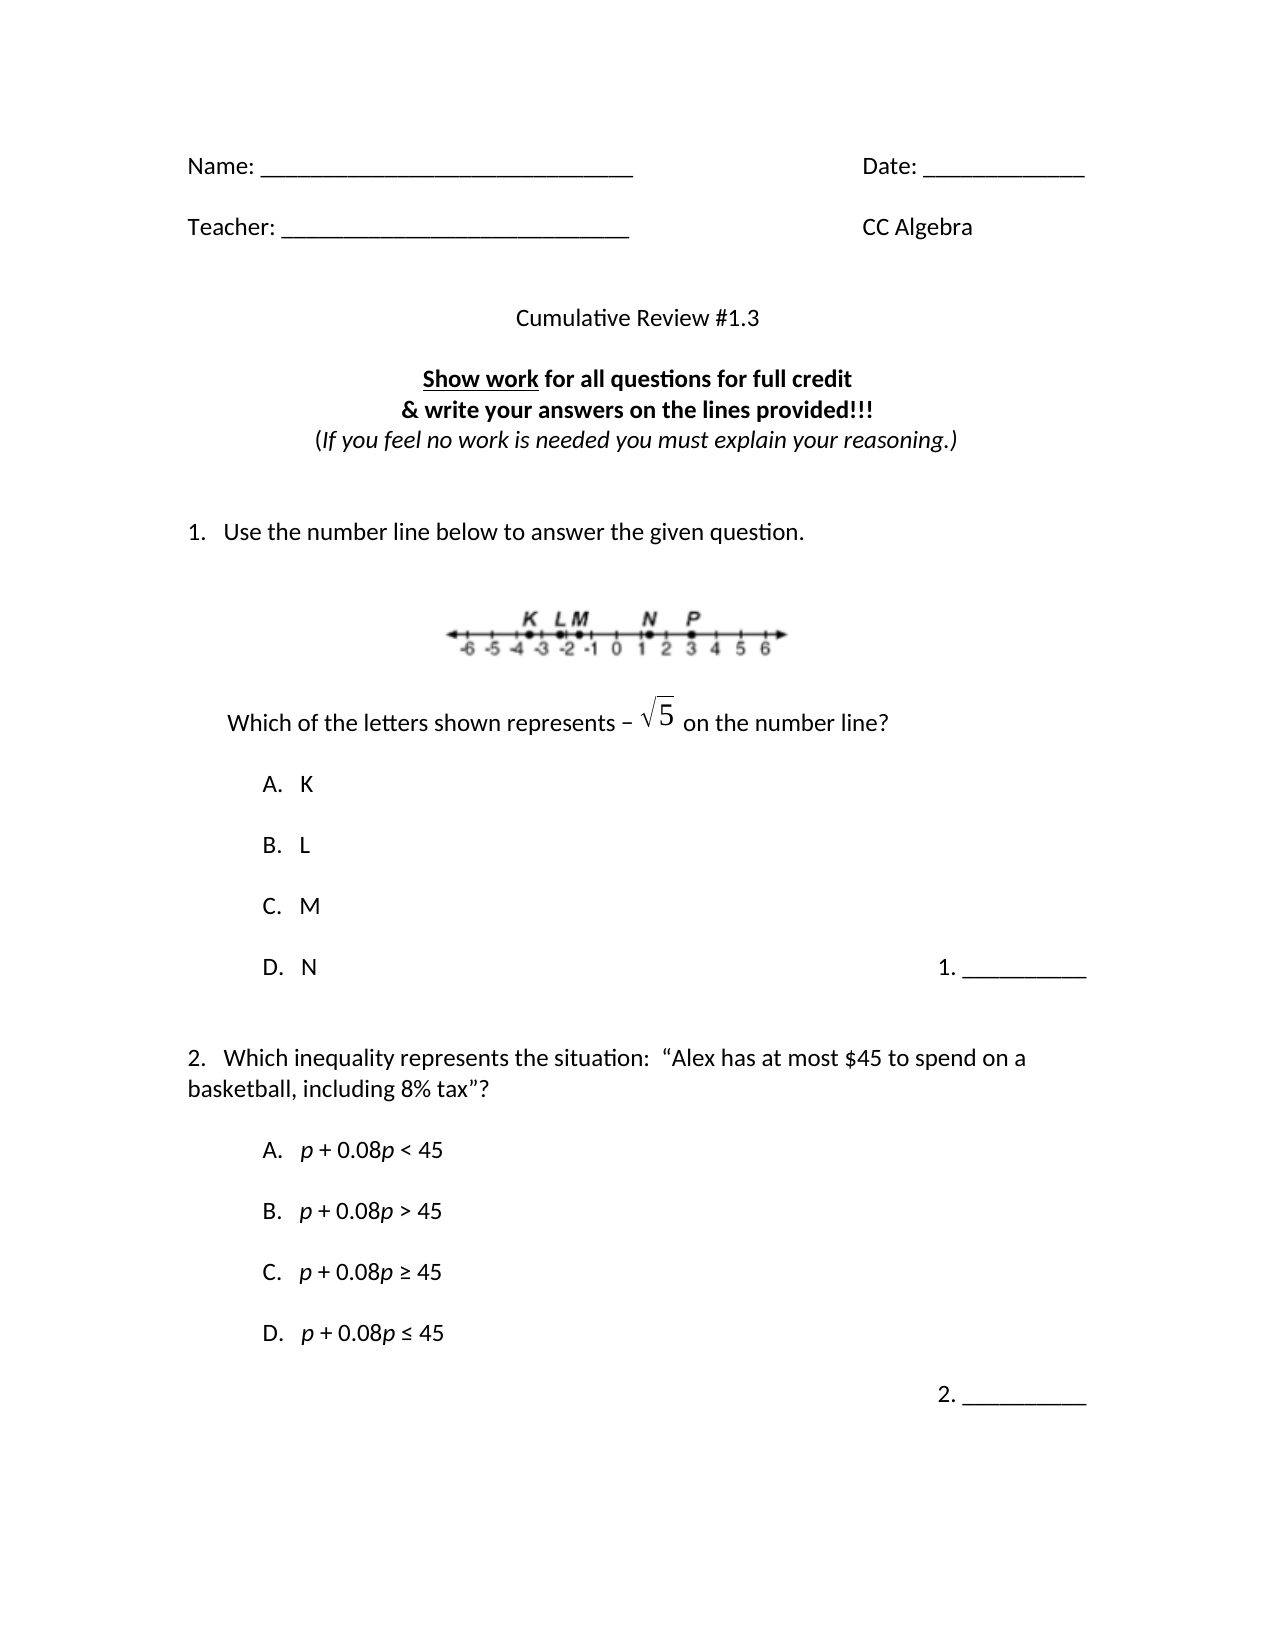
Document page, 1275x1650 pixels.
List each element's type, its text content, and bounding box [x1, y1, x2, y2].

text B. L [187, 829, 1087, 859]
text Show work for all questions for full credit [187, 364, 1087, 394]
text 2. Which inequality represents the situation: “Alex has at most $45 to spend on a basketball, including 8% tax”? [187, 1043, 1087, 1104]
text Teacher: ____________________________ CC Algebra [187, 211, 1087, 242]
text D. p + 0.08p ≤ 45 [187, 1317, 1087, 1348]
text C. p + 0.08p ≥ 45 [187, 1256, 1087, 1287]
text 2. __________ [187, 1378, 1087, 1409]
text Cumulative Review #1.3 [187, 303, 1087, 333]
text 1. Use the number line below to answer the given question. [187, 516, 1087, 547]
picture [412, 546, 826, 694]
text A. K [187, 768, 1087, 798]
text B. p + 0.08p > 45 [187, 1195, 1087, 1226]
text & write your answers on the lines provided!!! [187, 394, 1087, 425]
text D. N 1. __________ [187, 951, 1087, 982]
text Name: ______________________________ Date: _____________ [187, 150, 1087, 181]
text A. p + 0.08p < 45 [187, 1134, 1087, 1165]
text C. M [187, 890, 1087, 921]
text Which of the letters shown represents − on the number line? [187, 694, 1087, 737]
text (If you feel no work is needed you must explain your reasoning.) [187, 425, 1087, 455]
